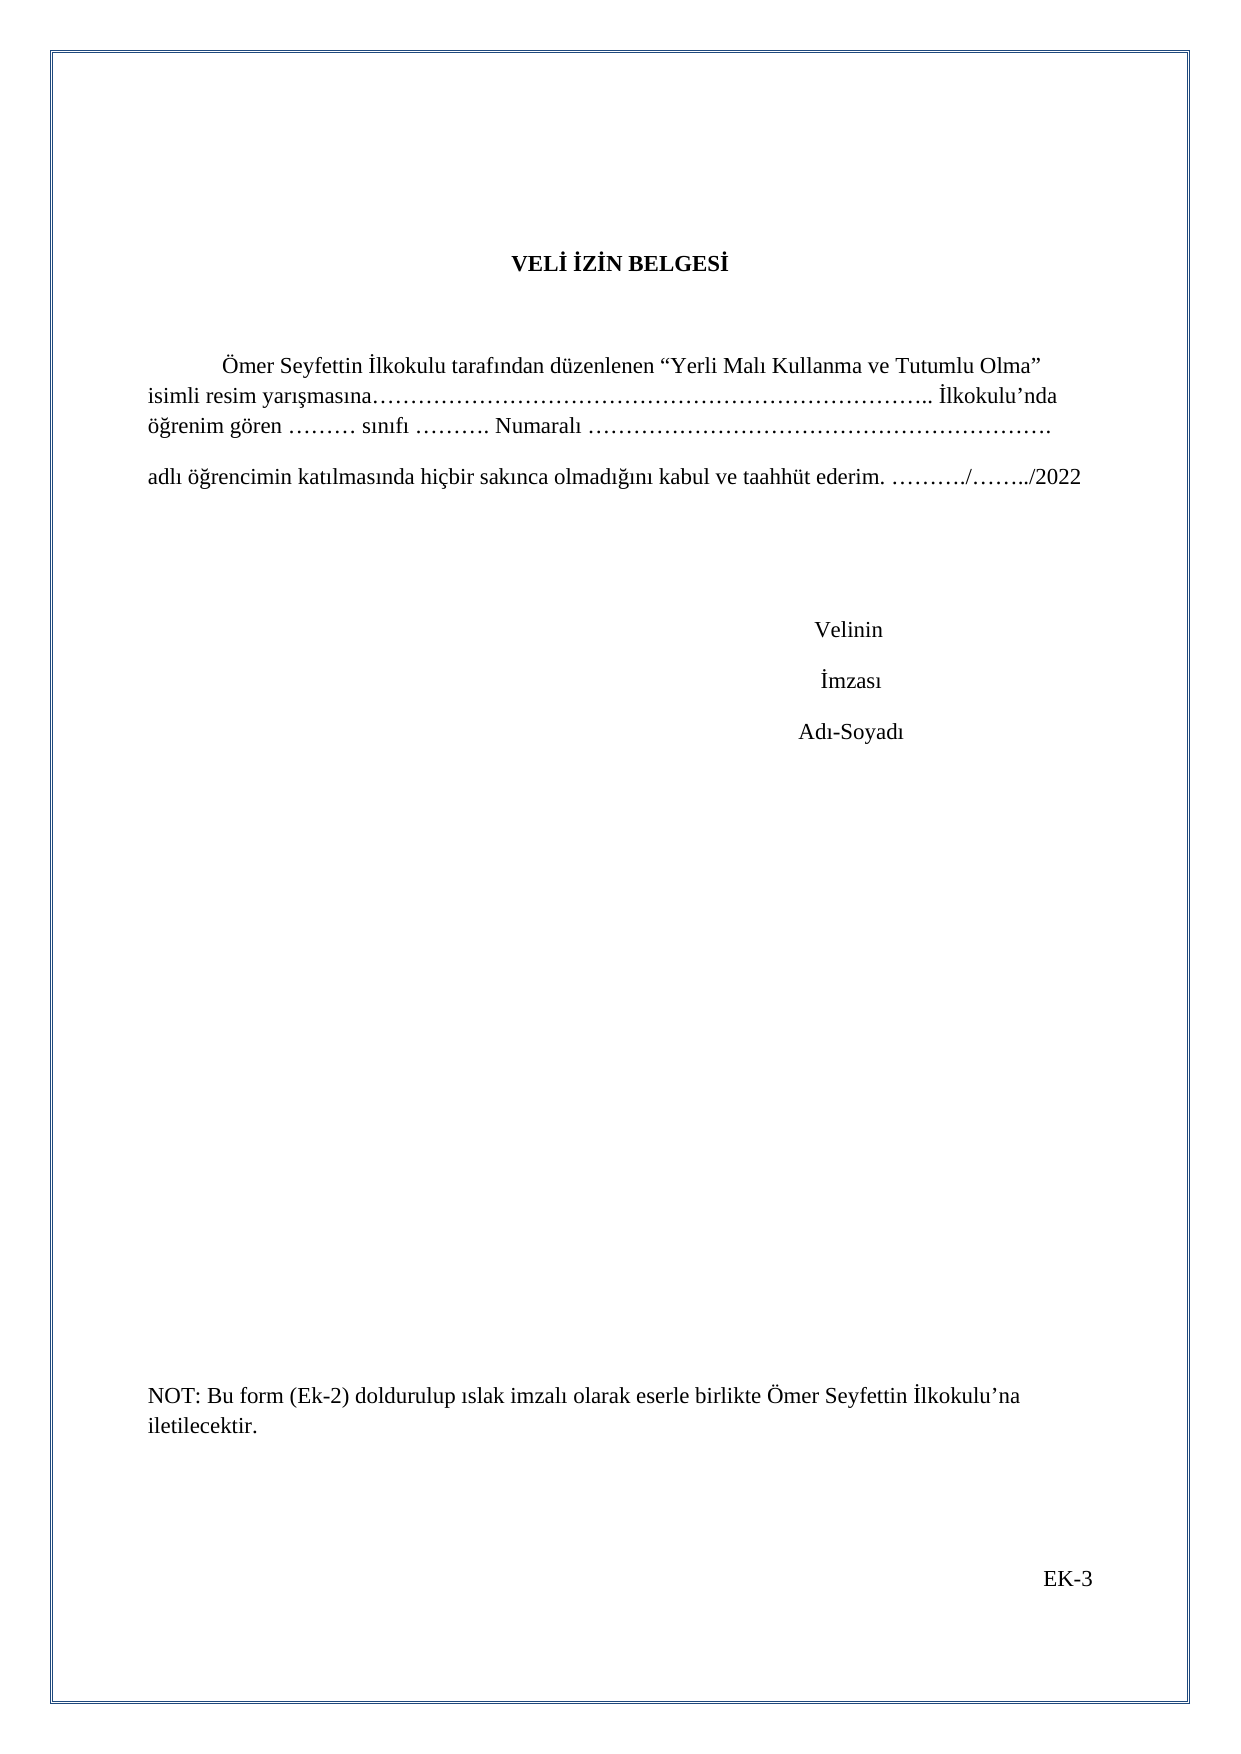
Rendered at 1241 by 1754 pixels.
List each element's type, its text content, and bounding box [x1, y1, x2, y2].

text Ömer Seyfettin İlkokulu tarafından düzenlenen “Yerli Malı Kullanma ve Tutumlu Olma” isimli resim yarışmasına……………………………………………………………….. İlkokulu’nda öğrenim gören ……… sınıfı ………. Numaralı ……………………………………………………. [148, 352, 1093, 438]
text Adı-Soyadı [148, 718, 1093, 745]
text EK-3 [148, 1565, 1093, 1592]
text VELİ İZİN BELGESİ [148, 250, 1093, 276]
text adlı öğrencimin katılmasında hiçbir sakınca olmadığını kabul ve taahhüt ederim. ………./……../2022 [148, 463, 1093, 489]
text NOT: Bu form (Ek-2) doldurulup ıslak imzalı olarak eserle birlikte Ömer Seyfettin İlkokulu’na iletilecektir. [148, 1382, 1093, 1438]
text İmzası [148, 667, 1093, 694]
text Velinin [148, 616, 1093, 643]
